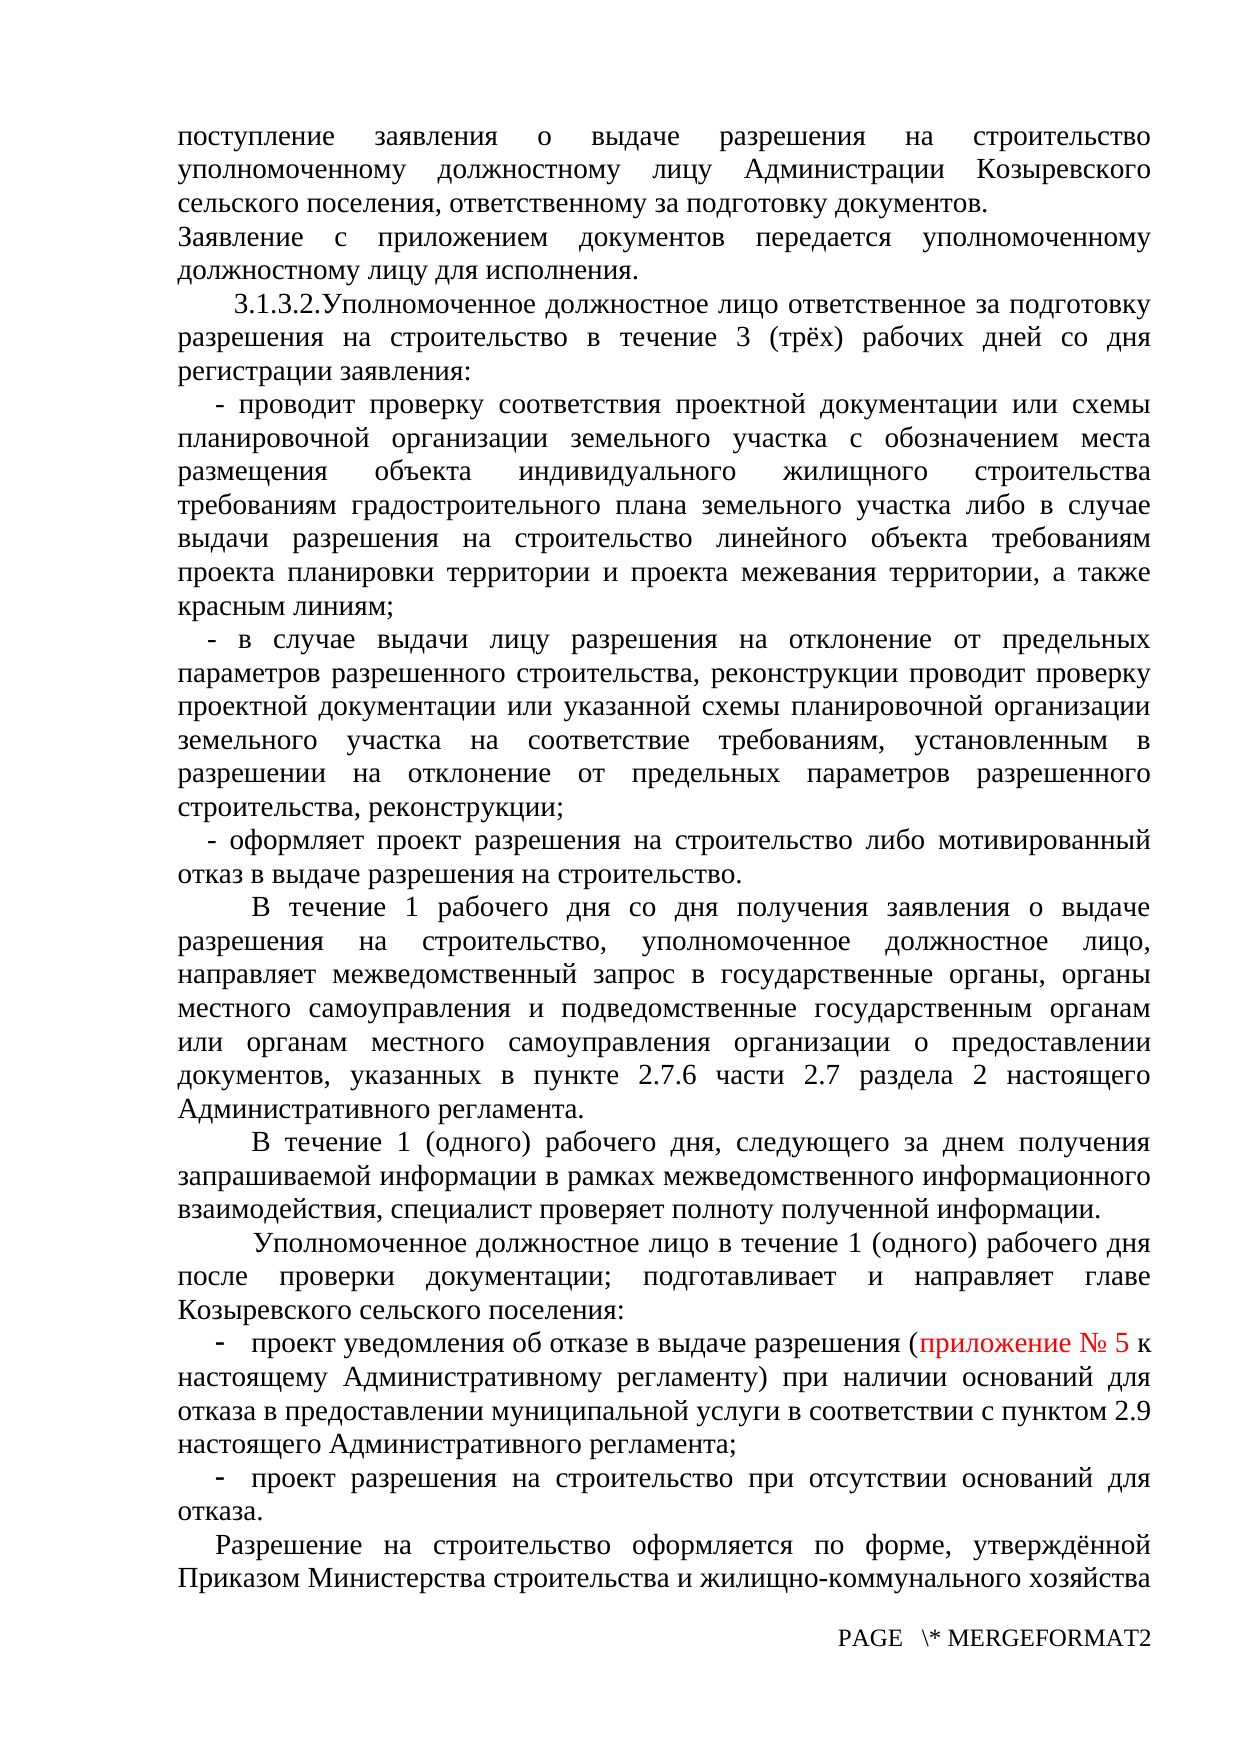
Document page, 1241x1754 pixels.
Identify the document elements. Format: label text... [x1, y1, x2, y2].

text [177, 118, 1152, 219]
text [177, 1527, 1152, 1594]
text - оформляет проект разрешения на строительство либо мотивированный отказ в выдаче разрешения на строительство. [177, 822, 1152, 889]
text Уполномоченное должностное лицо в течение 1 (одного) рабочего дня после проверки документации; подготавливает и направляет главе Козыревского сельского поселения: [177, 1225, 1152, 1326]
text Заявление с приложением документов передается уполномоченному должностному лицу для исполнения. [177, 219, 1152, 286]
list проект уведомления об отказе в выдаче разрешения (приложение № 5 к настоящему Административному регламенту) при наличии оснований для отказа в предоставлении муниципальной услуги в соответствии с пунктом 2.9 настоящего Административного регламента; [177, 1326, 1152, 1460]
text В течение 1 (одного) рабочего дня, следующего за днем получения запрашиваемой информации в рамках межведомственного информационного взаимодействия, специалист проверяет полноту полученной информации. [177, 1124, 1152, 1225]
text - проводит проверку соответствия проектной документации или схемы планировочной организации земельного участка с обозначением места размещения объекта индивидуального жилищного строительства требованиям градостроительного плана земельного участка либо в случае выдачи разрешения на строительство линейного объекта требованиям проекта планировки территории и проекта межевания территории, а также красным линиям; [177, 386, 1152, 621]
text 3.1.3.2.Уполномоченное должностное лицо ответственное за подготовку разрешения на строительство в течение 3 (трёх) рабочих дней со дня регистрации заявления: [177, 286, 1152, 386]
text - в случае выдачи лицу разрешения на отклонение от предельных параметров разрешенного строительства, реконструкции проводит проверку проектной документации или указанной схемы планировочной организации земельного участка на соответствие требованиям, установленным в разрешении на отклонение от предельных параметров разрешенного строительства, реконструкции; [177, 621, 1152, 822]
list проект разрешения на строительство при отсутствии оснований для отказа. [177, 1460, 1152, 1527]
text В течение 1 рабочего дня со дня получения заявления о выдаче разрешения на строительство, уполномоченное должностное лицо, направляет межведомственный запрос в государственные органы, органы местного самоуправления и подведомственные государственным органам или органам местного самоуправления организации о предоставлении документов, указанных в пункте 2.7.6 части 2.7 раздела 2 настоящего Административного регламента. [177, 889, 1152, 1124]
